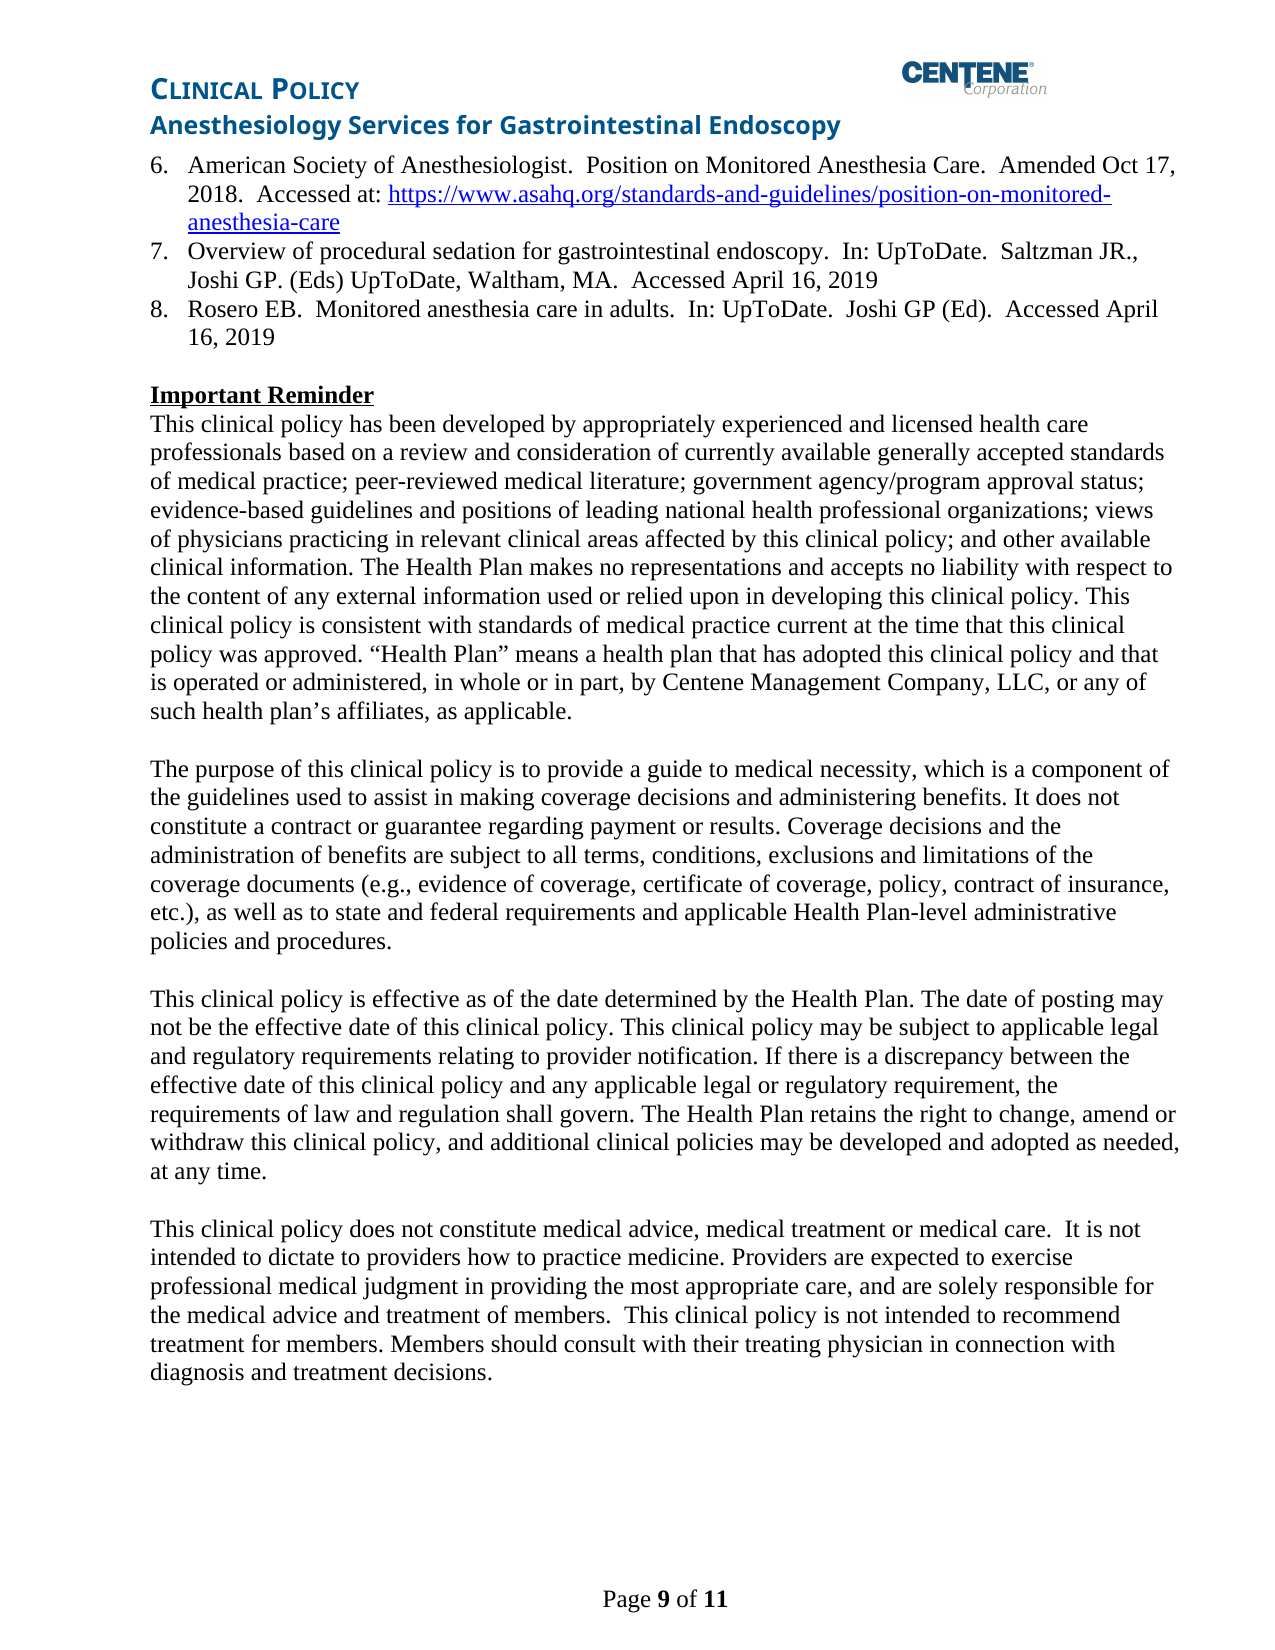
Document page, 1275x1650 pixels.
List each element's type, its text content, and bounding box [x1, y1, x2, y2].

text This clinical policy does not constitute medical advice, medical treatment or medical care. It is not intended to dictate to providers how to practice medicine. Providers are expected to exercise professional medical judgment in providing the most appropriate care, and are solely responsible for the medical advice and treatment of members. This clinical policy is not intended to recommend treatment for members. Members should consult with their treating physician in connection with diagnosis and treatment decisions. [150, 1214, 1181, 1386]
text Important Reminder [150, 380, 1181, 409]
list Overview of procedural sedation for gastrointestinal endoscopy. In: UpToDate. Saltzman JR., Joshi GP. (Eds) UpToDate, Waltham, MA. Accessed April 16, 2019 [150, 236, 1181, 294]
list American Society of Anesthesiologist. Position on Monitored Anesthesia Care. Amended Oct 17, 2018. Accessed at: https://www.asahq.org/standards-and-guidelines/position-on-monitored-anesthesia-care [150, 150, 1181, 236]
list Rosero EB. Monitored anesthesia care in adults. In: UpToDate. Joshi GP (Ed). Accessed April 16, 2019 [150, 294, 1181, 351]
text This clinical policy has been developed by appropriately experienced and licensed health care professionals based on a review and consideration of currently available generally accepted standards of medical practice; peer-reviewed medical literature; government agency/program approval status; evidence-based guidelines and positions of leading national health professional organizations; views of physicians practicing in relevant clinical areas affected by this clinical policy; and other available clinical information. The Health Plan makes no representations and accepts no liability with respect to the content of any external information used or relied upon in developing this clinical policy. This clinical policy is consistent with standards of medical practice current at the time that this clinical policy was approved. “Health Plan” means a health plan that has adopted this clinical policy and that is operated or administered, in whole or in part, by Centene Management Company, LLC, or any of such health plan’s affiliates, as applicable. [150, 409, 1181, 725]
picture [900, 60, 1049, 100]
text This clinical policy is effective as of the date determined by the Health Plan. The date of posting may not be the effective date of this clinical policy. This clinical policy may be subject to applicable legal and regulatory requirements relating to provider notification. If there is a discrepancy between the effective date of this clinical policy and any applicable legal or regulatory requirement, the requirements of law and regulation shall govern. The Health Plan retains the right to change, amend or withdraw this clinical policy, and additional clinical policies may be developed and adopted as needed, at any time. [150, 984, 1181, 1185]
text The purpose of this clinical policy is to provide a guide to medical necessity, which is a component of the guidelines used to assist in making coverage decisions and administering benefits. It does not constitute a contract or guarantee regarding payment or results. Coverage decisions and the administration of benefits are subject to all terms, conditions, exclusions and limitations of the coverage documents (e.g., evidence of coverage, certificate of coverage, policy, contract of insurance, etc.), as well as to state and federal requirements and applicable Health Plan-level administrative policies and procedures. [150, 754, 1181, 955]
